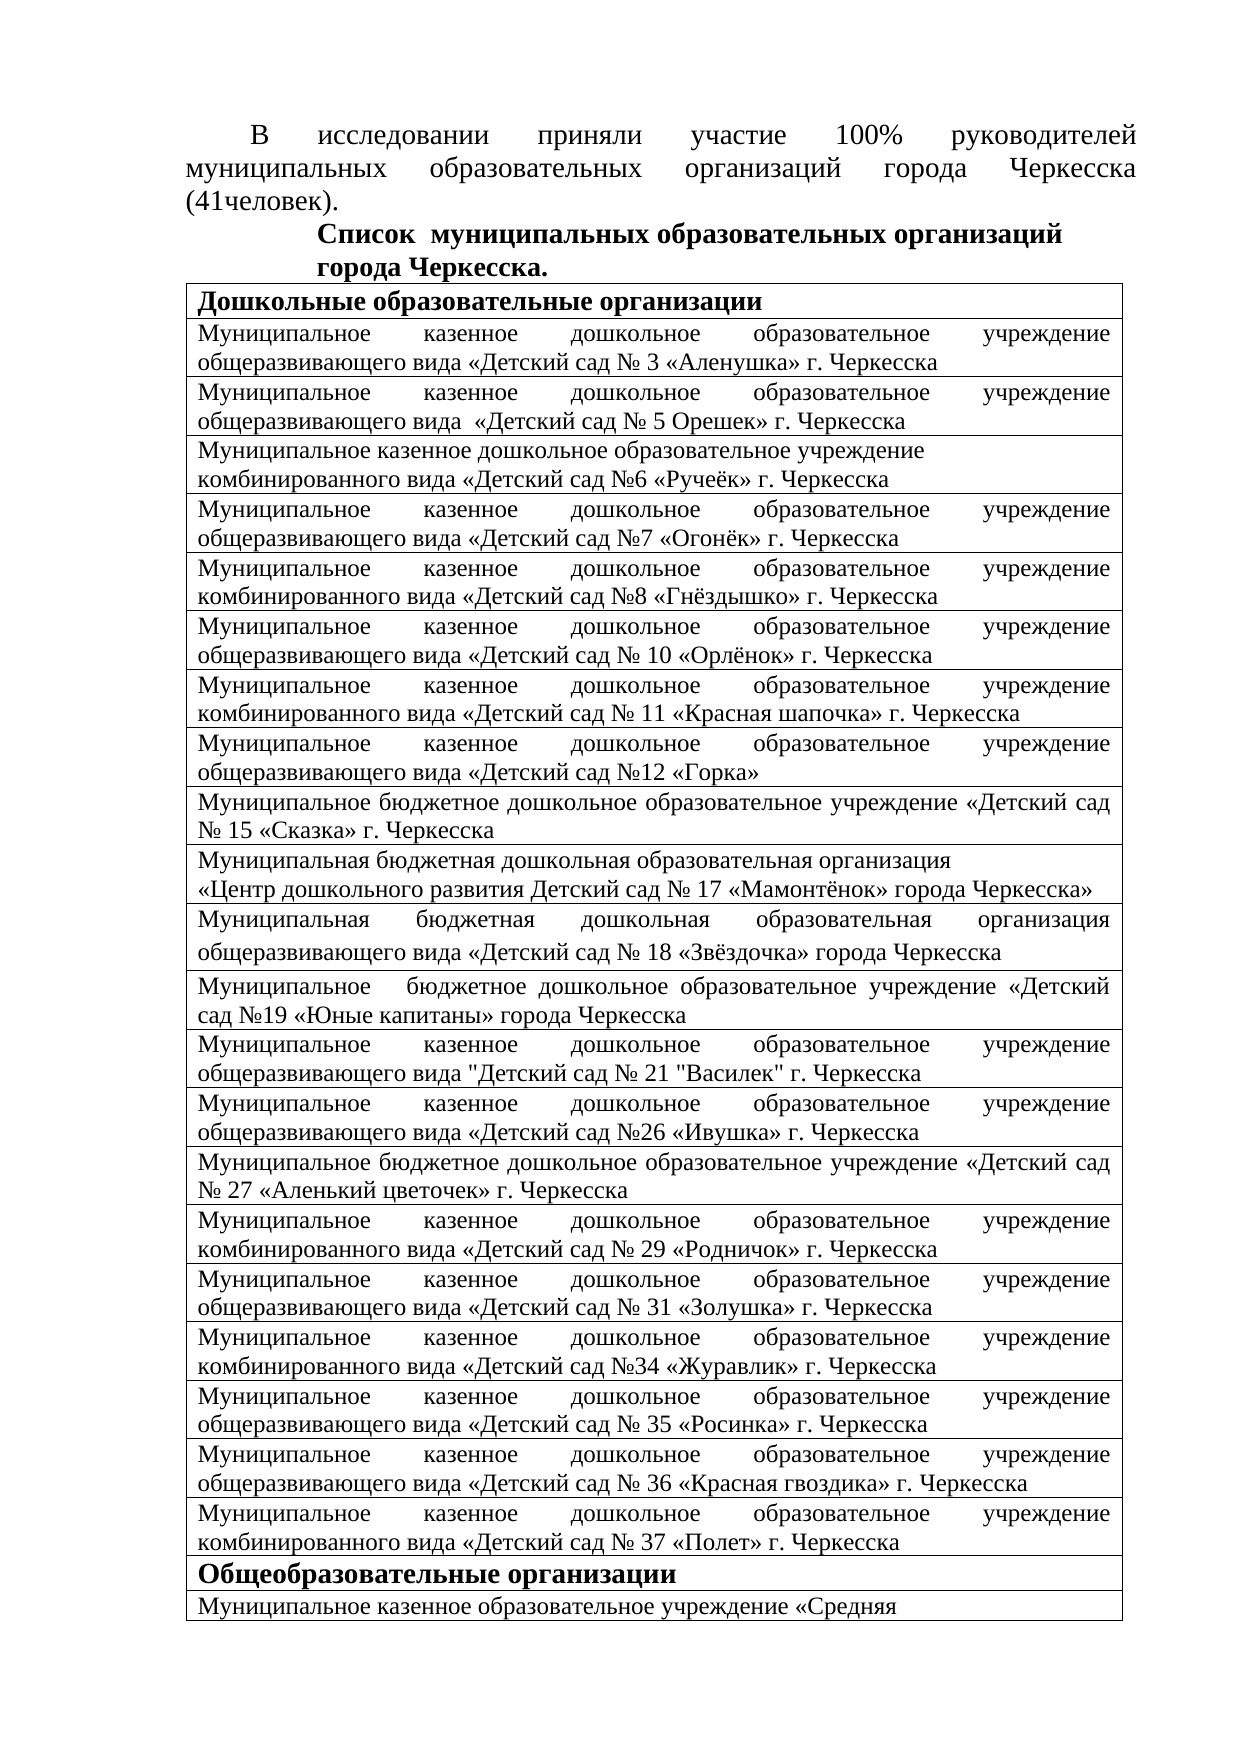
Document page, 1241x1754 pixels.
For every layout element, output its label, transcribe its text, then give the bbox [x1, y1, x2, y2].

table_cell Муниципальное казенное дошкольное образовательное учреждение общеразвивающего вида «Детский сад № 35 «Росинка» г. Черкесска [187, 1381, 1122, 1438]
table_cell Муниципальное казенное дошкольное образовательное учреждение комбинированного вида «Детский сад № 11 «Красная шапочка» г. Черкесска [187, 670, 1122, 727]
table_cell Муниципальное казенное дошкольное образовательное учреждение общеразвивающего вида «Детский сад № 5 Орешек» г. Черкесска [187, 377, 1122, 434]
text В исследовании приняли участие 100% руководителей муниципальных образовательных организаций города Черкесска (41человек). [185, 118, 1137, 217]
table_cell Общеобразовательные организации [187, 1556, 1122, 1590]
text Список муниципальных образовательных организаций [185, 217, 1137, 250]
table_cell Муниципальное казенное дошкольное образовательное учреждение комбинированного вида «Детский сад №34 «Журавлик» г. Черкесска [187, 1322, 1122, 1380]
table_cell Муниципальное казенное дошкольное образовательное учреждение комбинированного вида «Детский сад № 29 «Родничок» г. Черкесска [187, 1205, 1122, 1263]
text города Черкесска. [185, 250, 1137, 283]
table_cell Муниципальное казенное дошкольное образовательное учреждение общеразвивающего вида "Детский сад № 21 "Василек" г. Черкесска [187, 1030, 1122, 1087]
table_cell Муниципальное казенное дошкольное образовательное учреждение общеразвивающего вида «Детский сад № 31 «Золушка» г. Черкесска [187, 1264, 1122, 1321]
table_cell Муниципальное казенное дошкольное образовательное учреждение комбинированного вида «Детский сад № 37 «Полет» г. Черкесска [187, 1498, 1122, 1555]
table_cell Муниципальное казенное дошкольное образовательное учреждение общеразвивающего вида «Детский сад №7 «Огонёк» г. Черкесска [187, 494, 1122, 552]
table_cell Муниципальная бюджетная дошкольная образовательная организация «Центр дошкольного развития Детский сад № 17 «Мамонтёнок» города Черкесска» [187, 845, 1122, 903]
table_cell Муниципальное казенное дошкольное образовательное учреждение комбинированного вида «Детский сад №8 «Гнёздышко» г. Черкесска [187, 553, 1122, 610]
table_cell Муниципальное казенное дошкольное образовательное учреждение комбинированного вида «Детский сад №6 «Ручеёк» г. Черкесска [187, 436, 1122, 493]
table_cell Муниципальное бюджетное дошкольное образовательное учреждение «Детский сад № 15 «Сказка» г. Черкесска [187, 787, 1122, 844]
table_header Дошкольные образовательные организации [187, 284, 1122, 317]
table_cell Муниципальная бюджетная дошкольная образовательная организация общеразвивающего вида «Детский сад № 18 «Звёздочка» города Черкесска [187, 904, 1122, 970]
table_cell Муниципальное бюджетное дошкольное образовательное учреждение «Детский сад №19 «Юные капитаны» города Черкесска [187, 971, 1122, 1028]
table_cell Муниципальное казенное дошкольное образовательное учреждение общеразвивающего вида «Детский сад № 3 «Аленушка» г. Черкесска [187, 319, 1122, 376]
table_cell Муниципальное бюджетное дошкольное образовательное учреждение «Детский сад № 27 «Аленький цветочек» г. Черкесска [187, 1147, 1122, 1204]
table_cell Муниципальное казенное дошкольное образовательное учреждение общеразвивающего вида «Детский сад №26 «Ивушка» г. Черкесска [187, 1088, 1122, 1146]
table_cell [187, 1591, 1122, 1620]
table_cell Муниципальное казенное дошкольное образовательное учреждение общеразвивающего вида «Детский сад № 10 «Орлёнок» г. Черкесска [187, 611, 1122, 669]
table_cell Муниципальное казенное дошкольное образовательное учреждение общеразвивающего вида «Детский сад №12 «Горка» [187, 728, 1122, 786]
table_cell Муниципальное казенное дошкольное образовательное учреждение общеразвивающего вида «Детский сад № 36 «Красная гвоздика» г. Черкесска [187, 1439, 1122, 1497]
